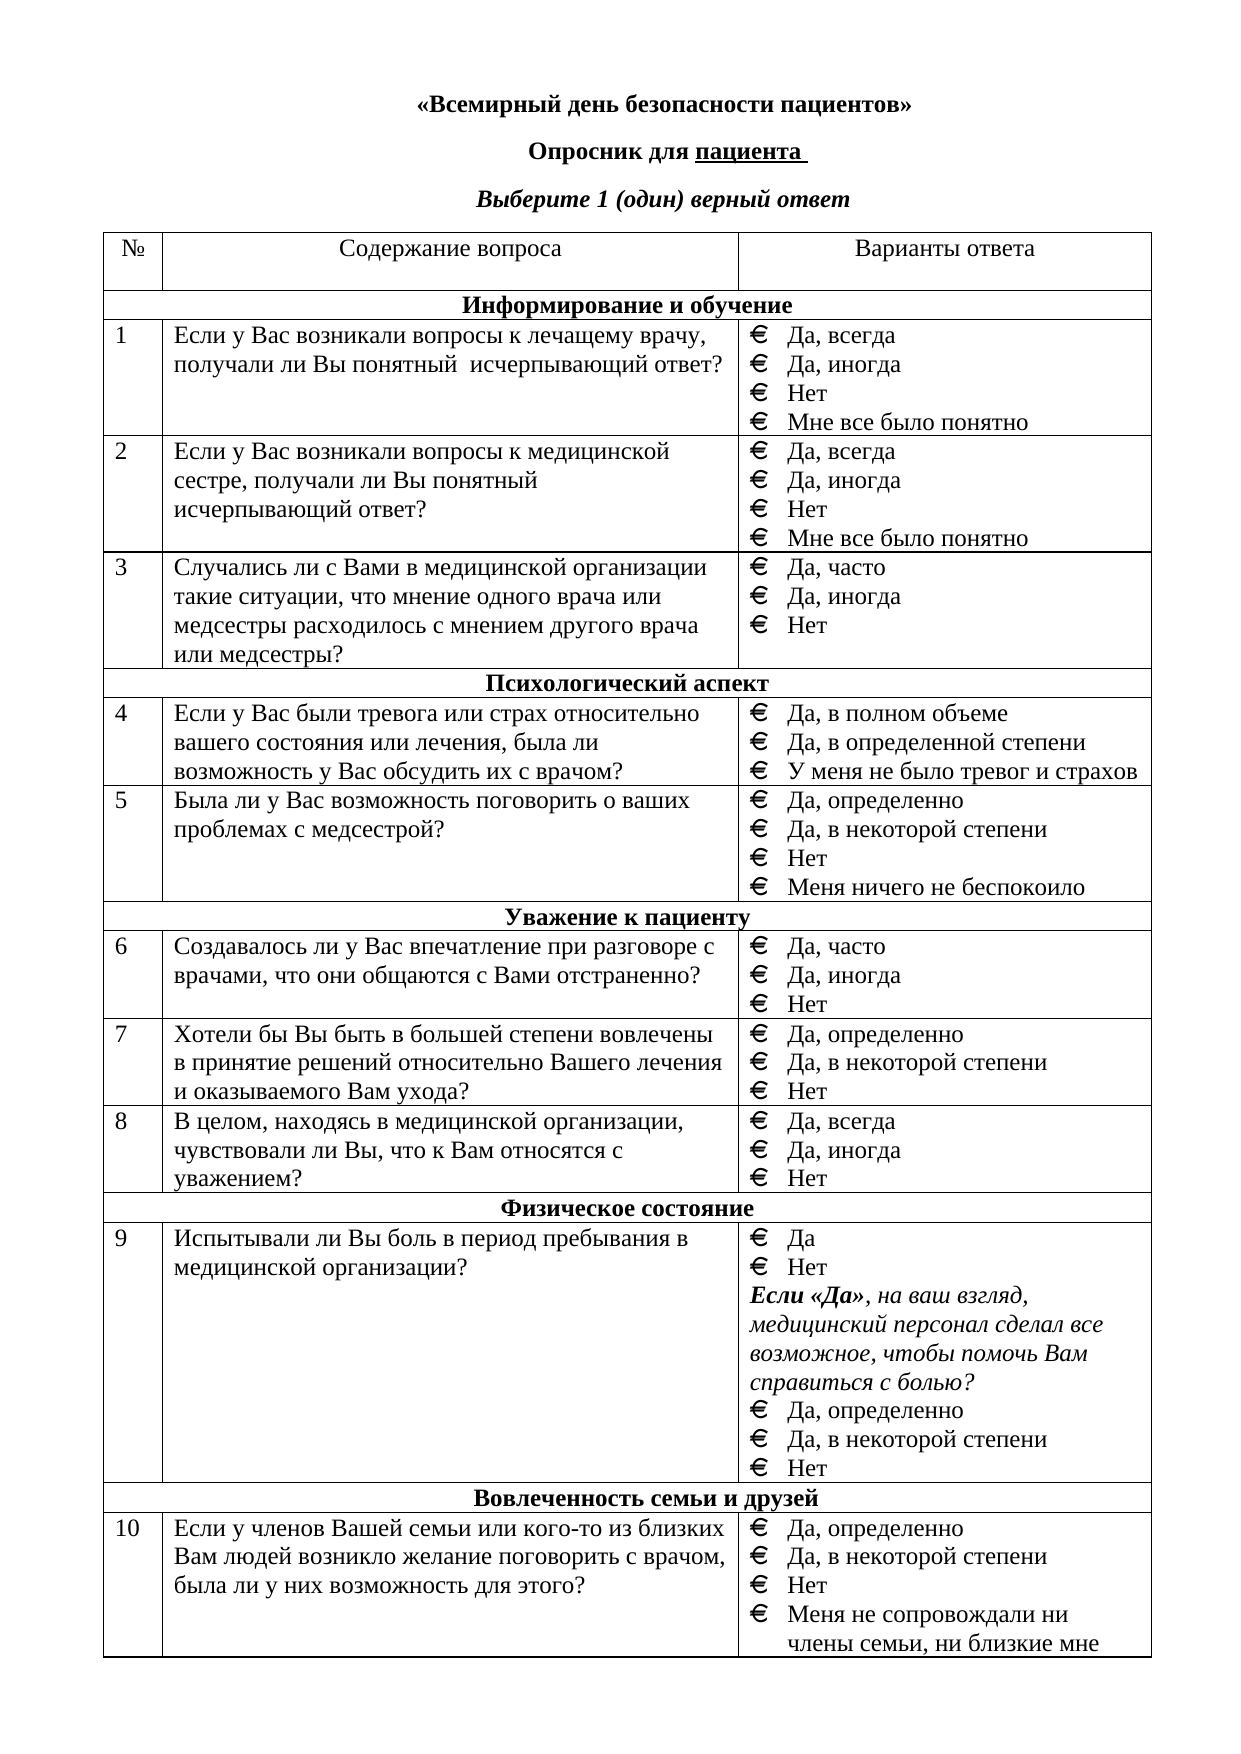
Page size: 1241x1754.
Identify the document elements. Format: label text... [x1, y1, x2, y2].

table_cell Создавалось ли у Вас впечатление при разговоре с врачами, что они общаются с Вами отстраненно? [163, 931, 738, 1018]
table_header Варианты ответа [739, 233, 1151, 289]
table_cell 1 [104, 320, 162, 435]
table_cell Была ли у Вас возможность поговорить о ваших проблемах с медсестрой? [163, 786, 738, 901]
table_cell 10 [104, 1513, 162, 1656]
table_cell Если у Вас возникали вопросы к медицинской сестре, получали ли Вы понятный исчерпывающий ответ? [163, 436, 738, 551]
table_cell Физическое состояние [104, 1193, 1151, 1222]
table_cell 9 [104, 1223, 162, 1482]
table_cell Да, всегда Да, иногда Нет Мне все было понятно [739, 320, 1151, 435]
table_cell В целом, находясь в медицинской организации, чувствовали ли Вы, что к Вам относятся с уважением? [163, 1106, 738, 1192]
table_cell Да, часто Да, иногда Нет [739, 553, 1151, 667]
table_header № [104, 233, 162, 289]
table_cell Уважение к пациенту [104, 902, 1151, 930]
table_cell Да, всегда Да, иногда Нет [739, 1106, 1151, 1192]
table_cell Испытывали ли Вы боль в период пребывания в медицинской организации? [163, 1223, 738, 1482]
table_cell 4 [104, 698, 162, 784]
text Выберите 1 (один) верный ответ [177, 184, 1152, 213]
table_cell Да Нет Если «Да», на ваш взгляд, медицинский персонал сделал все возможное, чтобы помочь Вам справиться с болью? Да, определенно Да, в некоторой степени Нет [739, 1223, 1151, 1482]
table_cell Да, всегда Да, иногда Нет Мне все было понятно [739, 436, 1151, 551]
table_cell 7 [104, 1019, 162, 1105]
table_cell Если у Вас были тревога или страх относительно вашего состояния или лечения, была ли возможность у Вас обсудить их с врачом? [163, 698, 738, 784]
text «Всемирный день безопасности пациентов» [177, 89, 1152, 117]
table_cell Да, в полном объеме Да, в определенной степени У меня не было тревог и страхов [739, 698, 1151, 784]
table_cell Да, часто Да, иногда Нет [739, 931, 1151, 1018]
table_cell Хотели бы Вы быть в большей степени вовлечены в принятие решений относительно Вашего лечения и оказываемого Вам ухода? [163, 1019, 738, 1105]
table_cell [163, 1513, 738, 1656]
table_cell 2 [104, 436, 162, 551]
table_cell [739, 1513, 1151, 1656]
table_cell 3 [104, 553, 162, 667]
table_cell Информирование и обучение [104, 291, 1151, 319]
table_cell 5 [104, 786, 162, 901]
table_cell Вовлеченность семьи и друзей [104, 1483, 1151, 1512]
table_header Содержание вопроса [163, 233, 738, 289]
table_cell Психологический аспект [104, 669, 1151, 697]
table_cell 8 [104, 1106, 162, 1192]
table_cell Да, определенно Да, в некоторой степени Нет [739, 1019, 1151, 1105]
table_cell Если у Вас возникали вопросы к лечащему врачу, получали ли Вы понятный исчерпывающий ответ? [163, 320, 738, 435]
table_cell 6 [104, 931, 162, 1018]
text Опросник для пациента [177, 136, 1152, 165]
table_cell Да, определенно Да, в некоторой степени Нет Меня ничего не беспокоило [739, 786, 1151, 901]
table_cell Случались ли с Вами в медицинской организации такие ситуации, что мнение одного врача или медсестры расходилось с мнением другого врача или медсестры? [163, 553, 738, 667]
